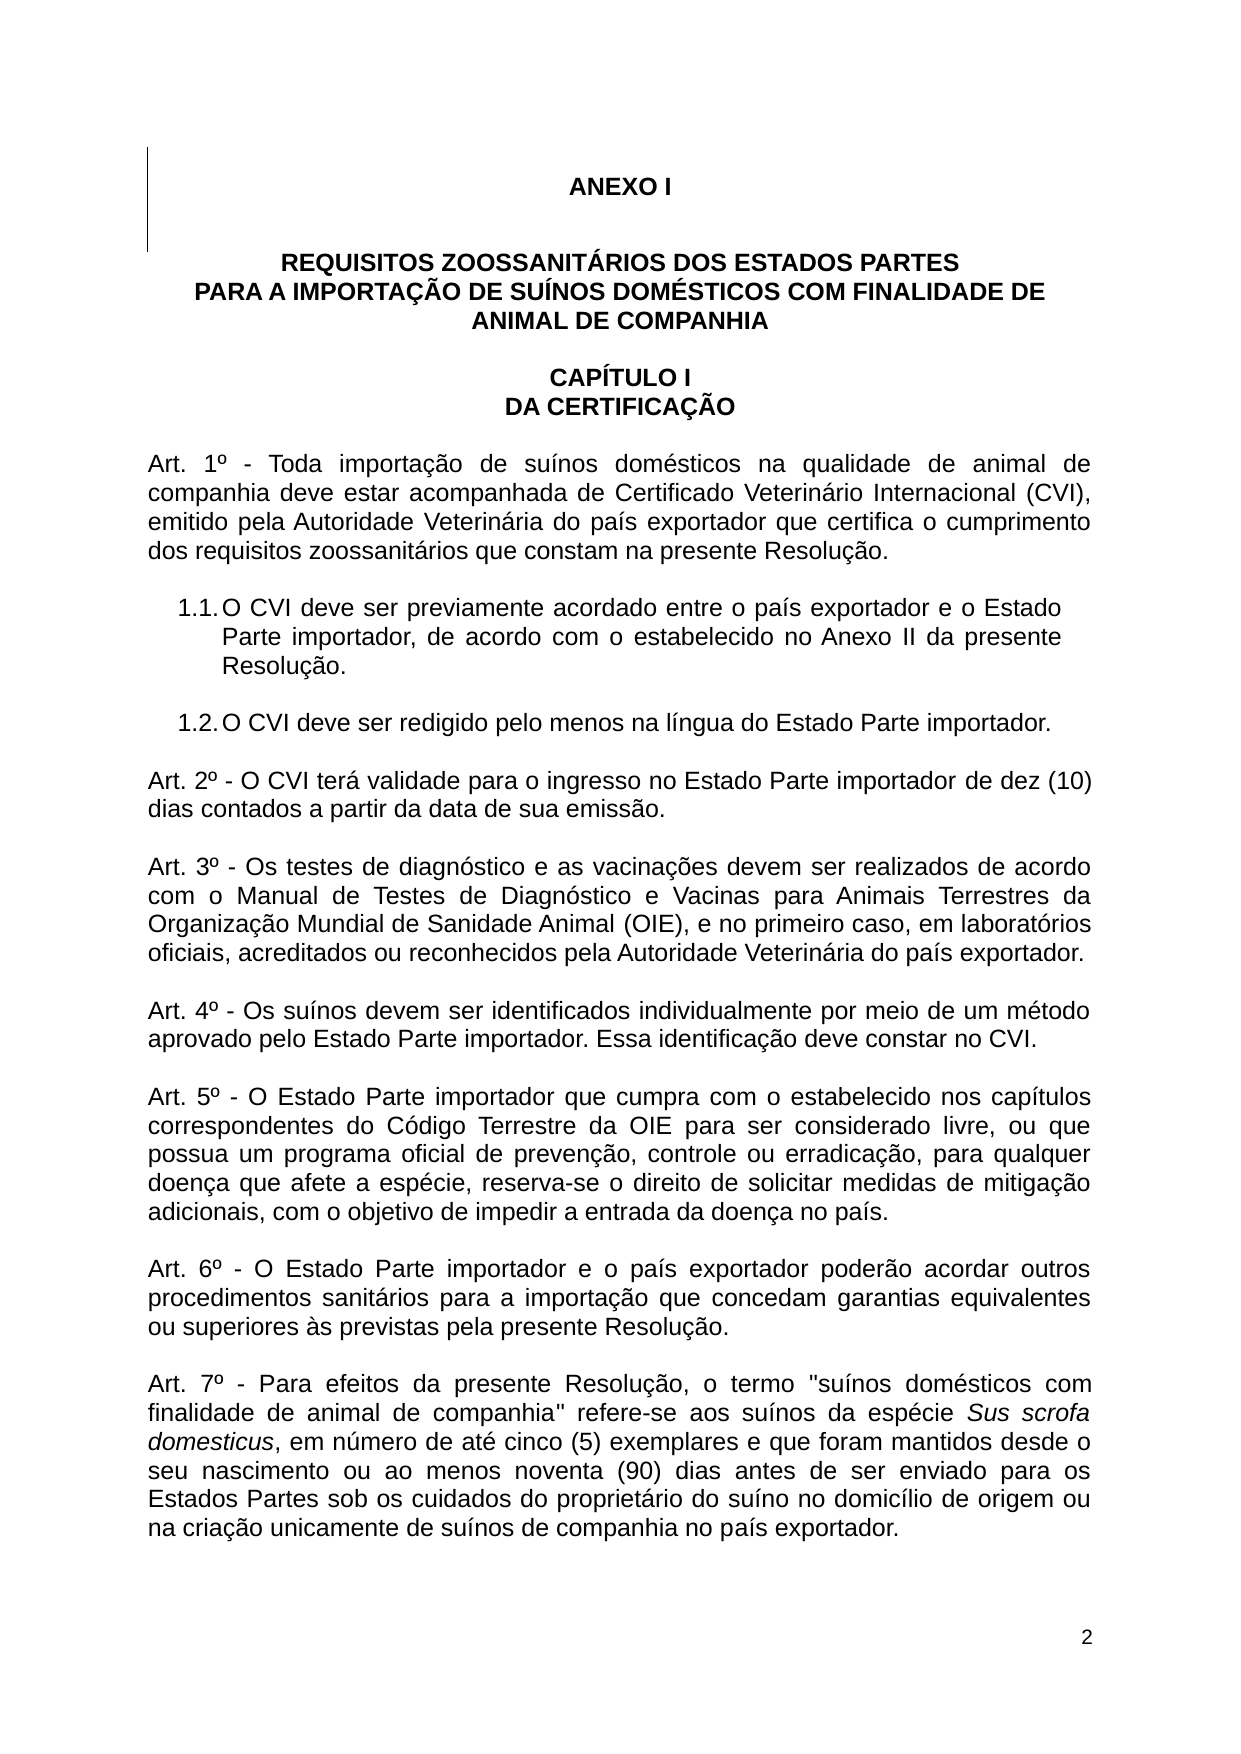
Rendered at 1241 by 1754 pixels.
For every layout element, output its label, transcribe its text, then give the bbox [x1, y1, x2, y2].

text Art. 2º - O CVI terá validade para o ingresso no Estado Parte importador de dez (10) dias contados a partir da data de sua emissão. [148, 766, 1092, 823]
text Art. 5º - O Estado Parte importador que cumpra com o estabelecido nos capítulos correspondentes do Código Terrestre da OIE para ser considerado livre, ou que possua um programa oficial de prevenção, controle ou erradicação, para qualquer doença que afete a espécie, reserva-se o direito de solicitar medidas de mitigação adicionais, com o objetivo de impedir a entrada da doença no país. [148, 1082, 1092, 1226]
text Art. 4º - Os suínos devem ser identificados individualmente por meio de um método aprovado pelo Estado Parte importador. Essa identificação deve constar no CVI. [148, 996, 1092, 1053]
text PARA A IMPORTAÇÃO DE SUÍNOS DOMÉSTICOS COM FINALIDADE DE ANIMAL DE COMPANHIA [148, 277, 1092, 334]
text ANEXO I [148, 172, 1092, 201]
text REQUISITOS ZOOSSANITÁRIOS DOS ESTADOS PARTES [148, 248, 1092, 277]
text Art. 6º - O Estado Parte importador e o país exportador poderão acordar outros procedimentos sanitários para a importação que concedam garantias equivalentes ou superiores às previstas pela presente Resolução. [148, 1254, 1092, 1341]
text Art. 3º - Os testes de diagnóstico e as vacinações devem ser realizados de acordo com o Manual de Testes de Diagnóstico e Vacinas para Animais Terrestres da Organização Mundial de Sanidade Animal (OIE), e no primeiro caso, em laboratórios oficiais, acreditados ou reconhecidos pela Autoridade Veterinária do país exportador. [148, 852, 1092, 967]
text Art. 7º - Para efeitos da presente Resolução, o termo "suínos domésticos com finalidade de animal de companhia" refere-se aos suínos da espécie Sus scrofa domesticus, em número de até cinco (5) exemplares e que foram mantidos desde o seu nascimento ou ao menos noventa (90) dias antes de ser enviado para os Estados Partes sob os cuidados do proprietário do suíno no domicílio de origem ou na criação unicamente de suínos de companhia no país exportador. [148, 1369, 1092, 1542]
text CAPÍTULO I [148, 363, 1092, 392]
text Art. 1º - Toda importação de suínos domésticos na qualidade de animal de companhia deve estar acompanhada de Certificado Veterinário Internacional (CVI), emitido pela Autoridade Veterinária do país exportador que certifica o cumprimento dos requisitos zoossanitários que constam na presente Resolução. [148, 449, 1092, 564]
list O CVI deve ser previamente acordado entre o país exportador e o Estado Parte importador, de acordo com o estabelecido no Anexo II da presente Resolução. [177, 593, 1063, 679]
list O CVI deve ser redigido pelo menos na língua do Estado Parte importador. [177, 708, 1063, 737]
text DA CERTIFICAÇÃO [148, 392, 1092, 421]
